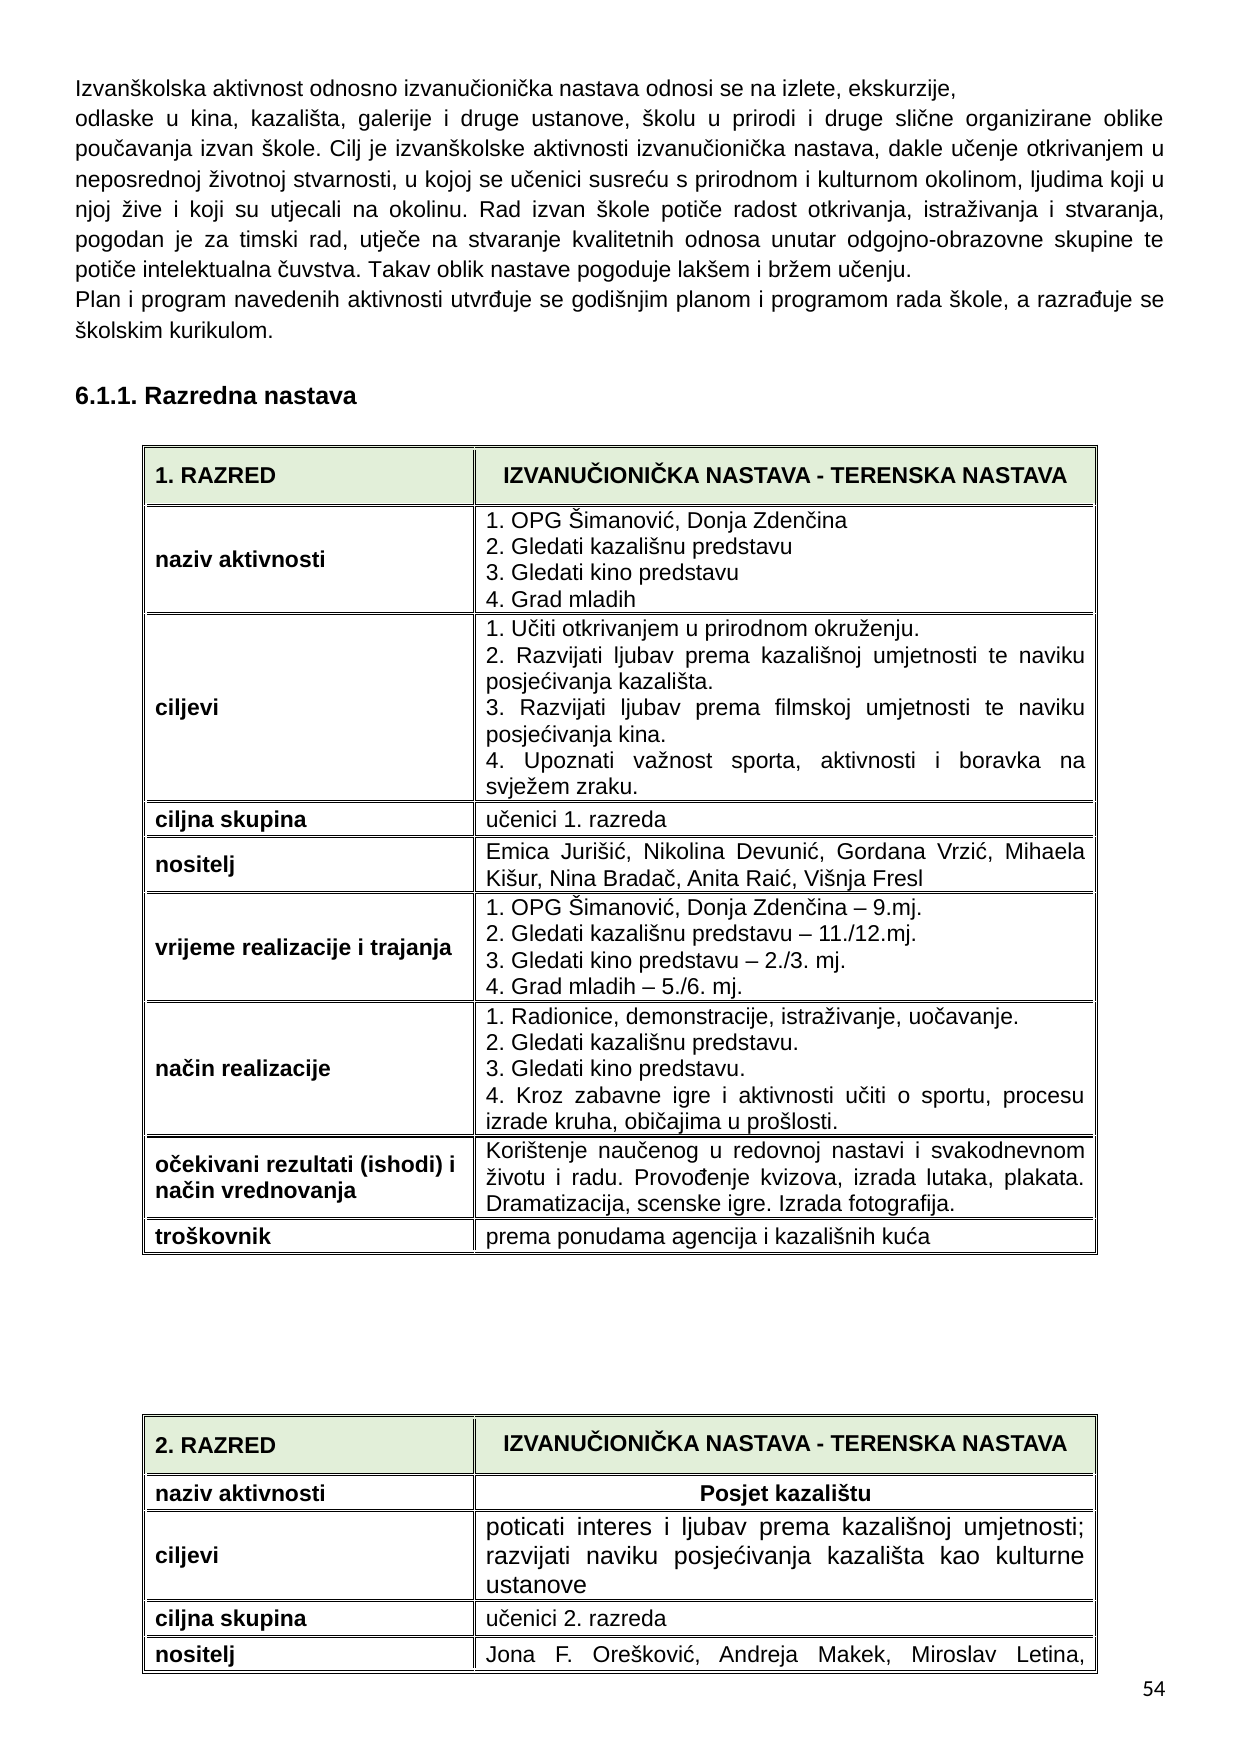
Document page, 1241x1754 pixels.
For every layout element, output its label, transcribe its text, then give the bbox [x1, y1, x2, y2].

table_cell Posjet kazalištu [474, 1473, 1097, 1509]
table_cell ciljna skupina [145, 1599, 473, 1634]
subtitle 6.1.1. Razredna nastava [75, 381, 1165, 410]
table_cell 1. Radionice, demonstracije, istraživanje, uočavanje. 2. Gledati kazališnu predstavu. 3. Gledati kino predstavu. 4. Kroz zabavne igre i aktivnosti učiti o sportu, procesu izrade kruha, običajima u prošlosti. [476, 1000, 1095, 1134]
text Plan i program navedenih aktivnosti utvrđuje se godišnjim planom i programom rada škole, a razrađuje se školskim kurikulom. [75, 286, 1165, 343]
table_cell troškovnik [145, 1217, 474, 1252]
table_cell vrijeme realizacije i trajanja [144, 891, 474, 999]
table_cell ciljevi [144, 612, 474, 800]
table_cell ciljevi [144, 1509, 474, 1598]
table_cell naziv aktivnosti [145, 504, 473, 612]
table_cell prema ponudama agencija i kazališnih kuća [474, 1217, 1095, 1252]
table_header 1. RAZRED [145, 448, 474, 503]
text odlaske u kina, kazališta, galerije i druge ustanove, školu u prirodi i druge slične organizirane oblike poučavanja izvan škole. Cilj je izvanškolske aktivnosti izvanučionička nastava, dakle učenje otkrivanjem u neposrednoj životnoj stvarnosti, u kojoj se učenici susreću s prirodnom i kulturnom okolinom, ljudima koji u njoj žive i koji su utjecali na okolinu. Rad izvan škole potiče radost otkrivanja, istraživanja i stvaranja, pogodan je za timski rad, utječe na stvaranje kvalitetnih odnosa unutar odgojno-obrazovne skupine te potiče intelektualna čuvstva. Takav oblik nastave pogoduje lakšem i bržem učenju. [75, 105, 1165, 283]
table_cell Korištenje naučenog u redovnoj nastavi i svakodnevnom životu i radu. Provođenje kvizova, izrada lutaka, plakata. Dramatizacija, scenske igre. Izrada fotografija. [474, 1134, 1097, 1217]
table_cell 1. OPG Šimanović, Donja Zdenčina – 9.mj. 2. Gledati kazališnu predstavu – 11./12.mj. 3. Gledati kino predstavu – 2./3. mj. 4. Grad mladih – 5./6. mj. [474, 891, 1097, 999]
table_header 2. RAZRED [145, 1417, 474, 1473]
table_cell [474, 1635, 1095, 1670]
table_cell nositelj [145, 1635, 474, 1670]
table_cell učenici 2. razreda [476, 1599, 1095, 1634]
table_cell učenici 1. razreda [476, 800, 1095, 835]
table_header IZVANUČIONIČKA NASTAVA - TERENSKA NASTAVA [474, 448, 1095, 503]
table_cell 1. OPG Šimanović, Donja Zdenčina 2. Gledati kazališnu predstavu 3. Gledati kino predstavu 4. Grad mladih [476, 504, 1095, 612]
table_cell očekivani rezultati (ishodi) i način vrednovanja [144, 1134, 474, 1217]
table_cell način realizacije [145, 1000, 473, 1134]
table_cell nositelj [144, 835, 474, 891]
table_cell naziv aktivnosti [144, 1473, 474, 1509]
table_cell 1. Učiti otkrivanjem u prirodnom okruženju. 2. Razvijati ljubav prema kazališnoj umjetnosti te naviku posjećivanja kazališta. 3. Razvijati ljubav prema filmskoj umjetnosti te naviku posjećivanja kina. 4. Upoznati važnost sporta, aktivnosti i boravka na svježem zraku. [474, 612, 1097, 800]
table_header IZVANUČIONIČKA NASTAVA - TERENSKA NASTAVA [474, 1417, 1095, 1473]
table_cell poticati interes i ljubav prema kazališnoj umjetnosti; razvijati naviku posjećivanja kazališta kao kulturne ustanove [474, 1509, 1097, 1598]
text Izvanškolska aktivnost odnosno izvanučionička nastava odnosi se na izlete, ekskurzije, [75, 75, 1165, 101]
table_cell ciljna skupina [145, 800, 473, 835]
table_cell Emica Jurišić, Nikolina Devunić, Gordana Vrzić, Mihaela Kišur, Nina Bradač, Anita Raić, Višnja Fresl [474, 835, 1097, 891]
